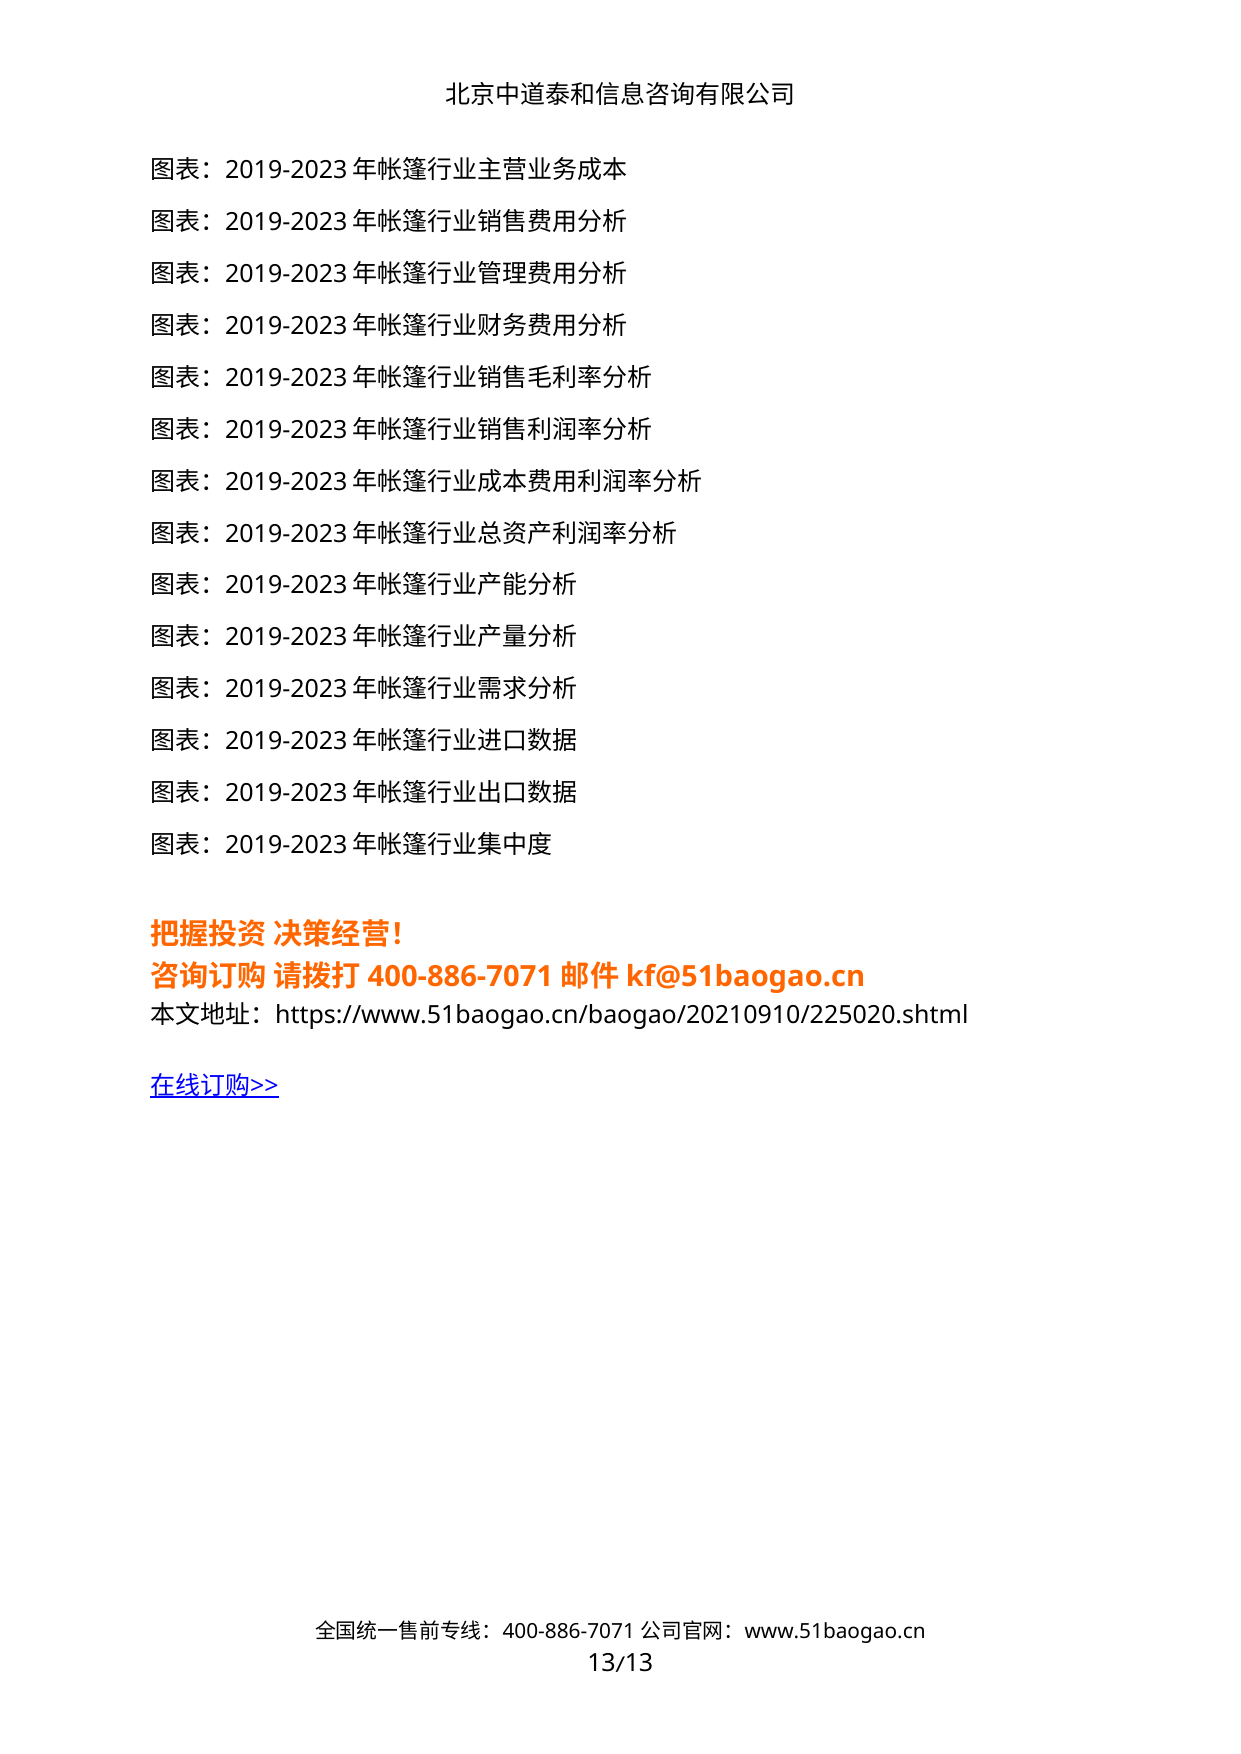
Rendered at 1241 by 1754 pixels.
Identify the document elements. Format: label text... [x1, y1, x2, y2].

text 图表：2019-2023年帐篷行业财务费用分析 [150, 306, 1090, 342]
text 图表：2019-2023年帐篷行业出口数据 [150, 772, 1090, 809]
text 图表：2019-2023年帐篷行业进口数据 [150, 721, 1090, 757]
text 图表：2019-2023年帐篷行业总资产利润率分析 [150, 513, 1090, 549]
text 图表：2019-2023年帐篷行业需求分析 [150, 669, 1090, 705]
text 在线订购>> [150, 1031, 1090, 1102]
text 把握投资 决策经营！咨询订购 请拨打 400-886-7071 邮件 kf@51baogao.cn本文地址：https://www.51baogao.cn/baogao/20210910/225020.shtml [150, 876, 1090, 1031]
text 图表：2019-2023年帐篷行业主营业务成本 [150, 150, 1090, 186]
text 图表：2019-2023年帐篷行业销售费用分析 [150, 202, 1090, 238]
text 图表：2019-2023年帐篷行业销售毛利率分析 [150, 357, 1090, 394]
text 图表：2019-2023年帐篷行业产量分析 [150, 617, 1090, 653]
text 图表：2019-2023年帐篷行业管理费用分析 [150, 254, 1090, 290]
text 图表：2019-2023年帐篷行业成本费用利润率分析 [150, 461, 1090, 497]
text 图表：2019-2023年帐篷行业销售利润率分析 [150, 409, 1090, 446]
text 图表：2019-2023年帐篷行业产能分析 [150, 565, 1090, 601]
text 图表：2019-2023年帐篷行业集中度 [150, 824, 1090, 861]
